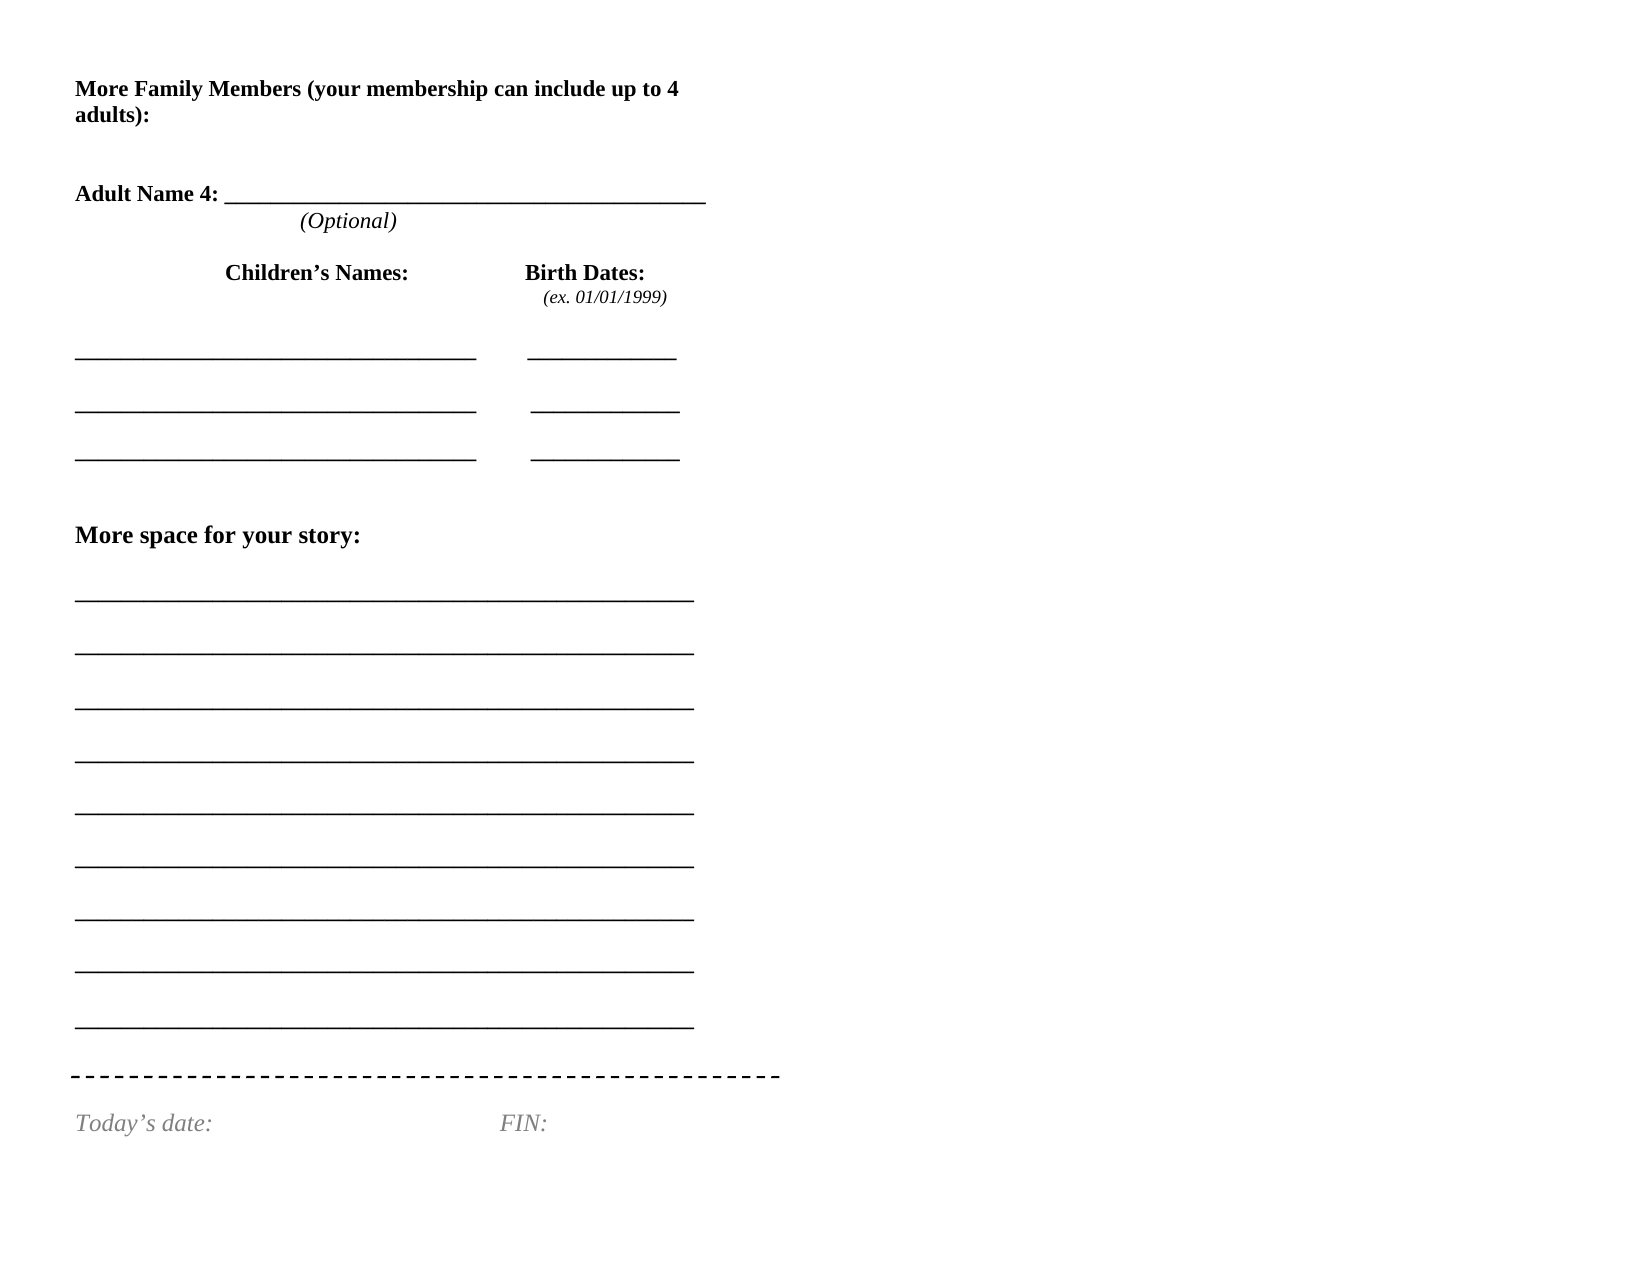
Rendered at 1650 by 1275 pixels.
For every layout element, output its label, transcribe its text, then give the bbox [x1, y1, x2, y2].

text ___________________________________ _____________ [75, 437, 725, 463]
text ______________________________________________________ ______________________________________________________ [75, 897, 725, 976]
text More Family Members (your membership can include up to 4 adults): [75, 75, 725, 128]
text (ex. 01/01/1999) [225, 286, 725, 336]
text ___________________________________ _____________ [75, 389, 725, 415]
text ___________________________________ _____________ [75, 336, 725, 362]
text ______________________________________________________ [75, 791, 725, 844]
text Children’s Names: Birth Dates: [225, 259, 725, 286]
text ______________________________________________________ [75, 844, 725, 897]
text More space for your story: [75, 521, 725, 549]
text Adult Name 4: __________________________________________ [75, 180, 725, 207]
text (Optional) [75, 207, 725, 233]
text ______________________________________________________ [75, 1004, 725, 1031]
text ______________________________________________________ [75, 739, 725, 791]
text Today’s date: FIN: [75, 1108, 725, 1137]
text ______________________________________________________ ______________________________________________________ [75, 578, 725, 657]
text ______________________________________________________ [75, 686, 725, 739]
